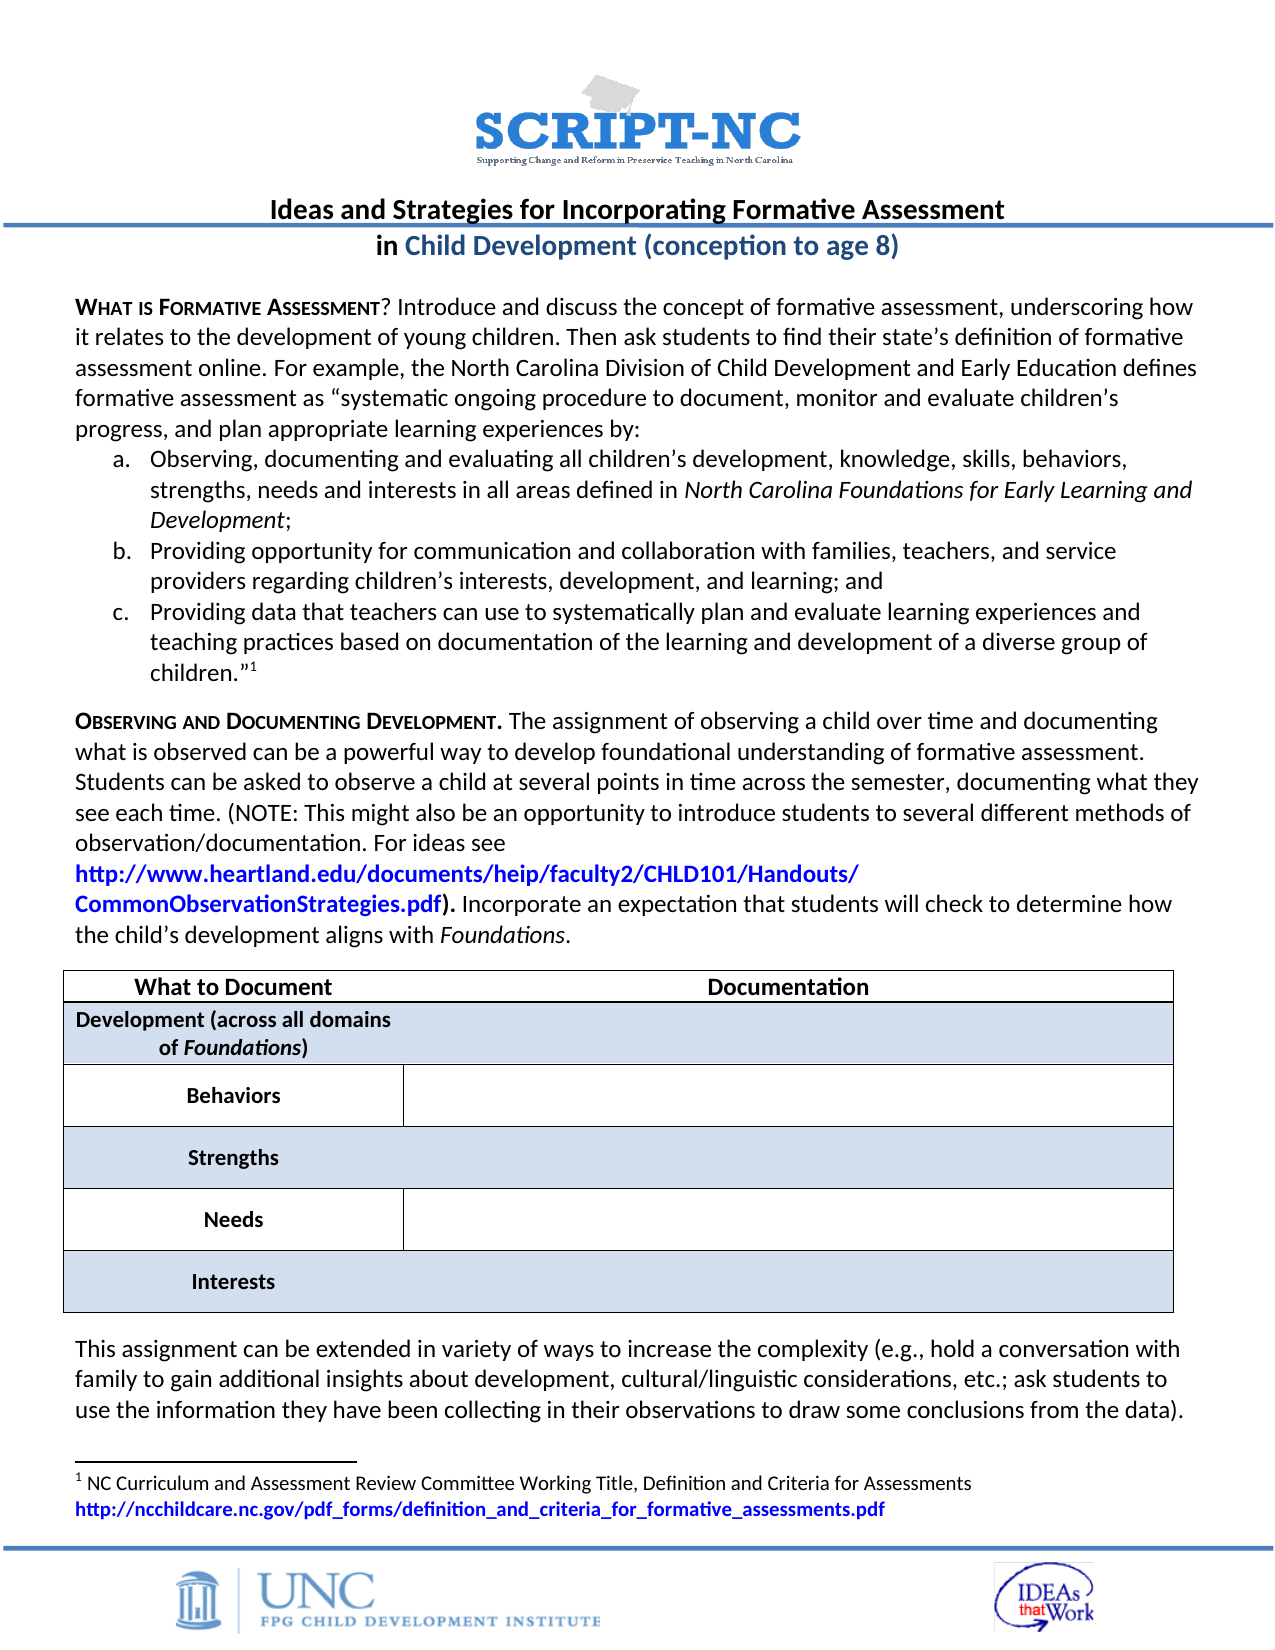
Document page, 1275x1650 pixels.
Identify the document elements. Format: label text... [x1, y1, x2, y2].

table_cell [404, 1065, 1173, 1126]
text What is Formative Assessment? Introduce and discuss the concept of formative assessment, underscoring how it relates to the development of young children. Then ask students to find their state’s definition of formative assessment online. For example, the North Carolina Division of Child Development and Early Education defines formative assessment as “systematic ongoing procedure to document, monitor and evaluate children’s progress, and plan appropriate learning experiences by: [75, 291, 1200, 443]
table_cell [403, 1003, 1173, 1063]
text This assignment can be extended in variety of ways to increase the complexity (e.g., hold a conversation with family to gain additional insights about development, cultural/linguistic considerations, etc.; ask students to use the information they have been collecting in their observations to draw some conclusions from the data). [75, 1333, 1200, 1425]
picture [993, 1561, 1094, 1631]
table_cell [403, 1251, 1173, 1312]
table_cell [404, 1189, 1173, 1250]
picture [175, 1568, 600, 1634]
table_cell Behaviors [64, 1065, 403, 1126]
list Observing, documenting and evaluating all children’s development, knowledge, skills, behaviors, strengths, needs and interests in all areas defined in North Carolina Foundations for Early Learning and Development; [112, 443, 1200, 535]
text Observing and Documenting Development. The assignment of observing a child over time and documenting what is observed can be a powerful way to develop foundational understanding of formative assessment. Students can be asked to observe a child at several points in time across the semester, documenting what they see each time. (NOTE: This might also be an opportunity to introduce students to several different methods of observation/documentation. For ideas see http://www.heartland.edu/documents/heip/faculty2/CHLD101/Handouts/CommonObservationStrategies.pdf). Incorporate an expectation that students will check to determine how the child’s development aligns with Foundations. [75, 705, 1200, 949]
table_header What to Document [64, 971, 403, 1001]
list Providing opportunity for communication and collaboration with families, teachers, and service providers regarding children’s interests, development, and learning; and [112, 535, 1200, 596]
picture [438, 75, 837, 192]
table_cell Development (across all domains of Foundations) [64, 1003, 403, 1063]
table_cell [403, 1127, 1173, 1188]
table_cell Strengths [64, 1127, 403, 1188]
table_header Documentation [403, 971, 1173, 1001]
table_cell Interests [64, 1251, 403, 1312]
table_cell Needs [64, 1189, 403, 1250]
list Providing data that teachers can use to systematically plan and evaluate learning experiences and teaching practices based on documentation of the learning and development of a diverse group of children.” [112, 596, 1200, 687]
